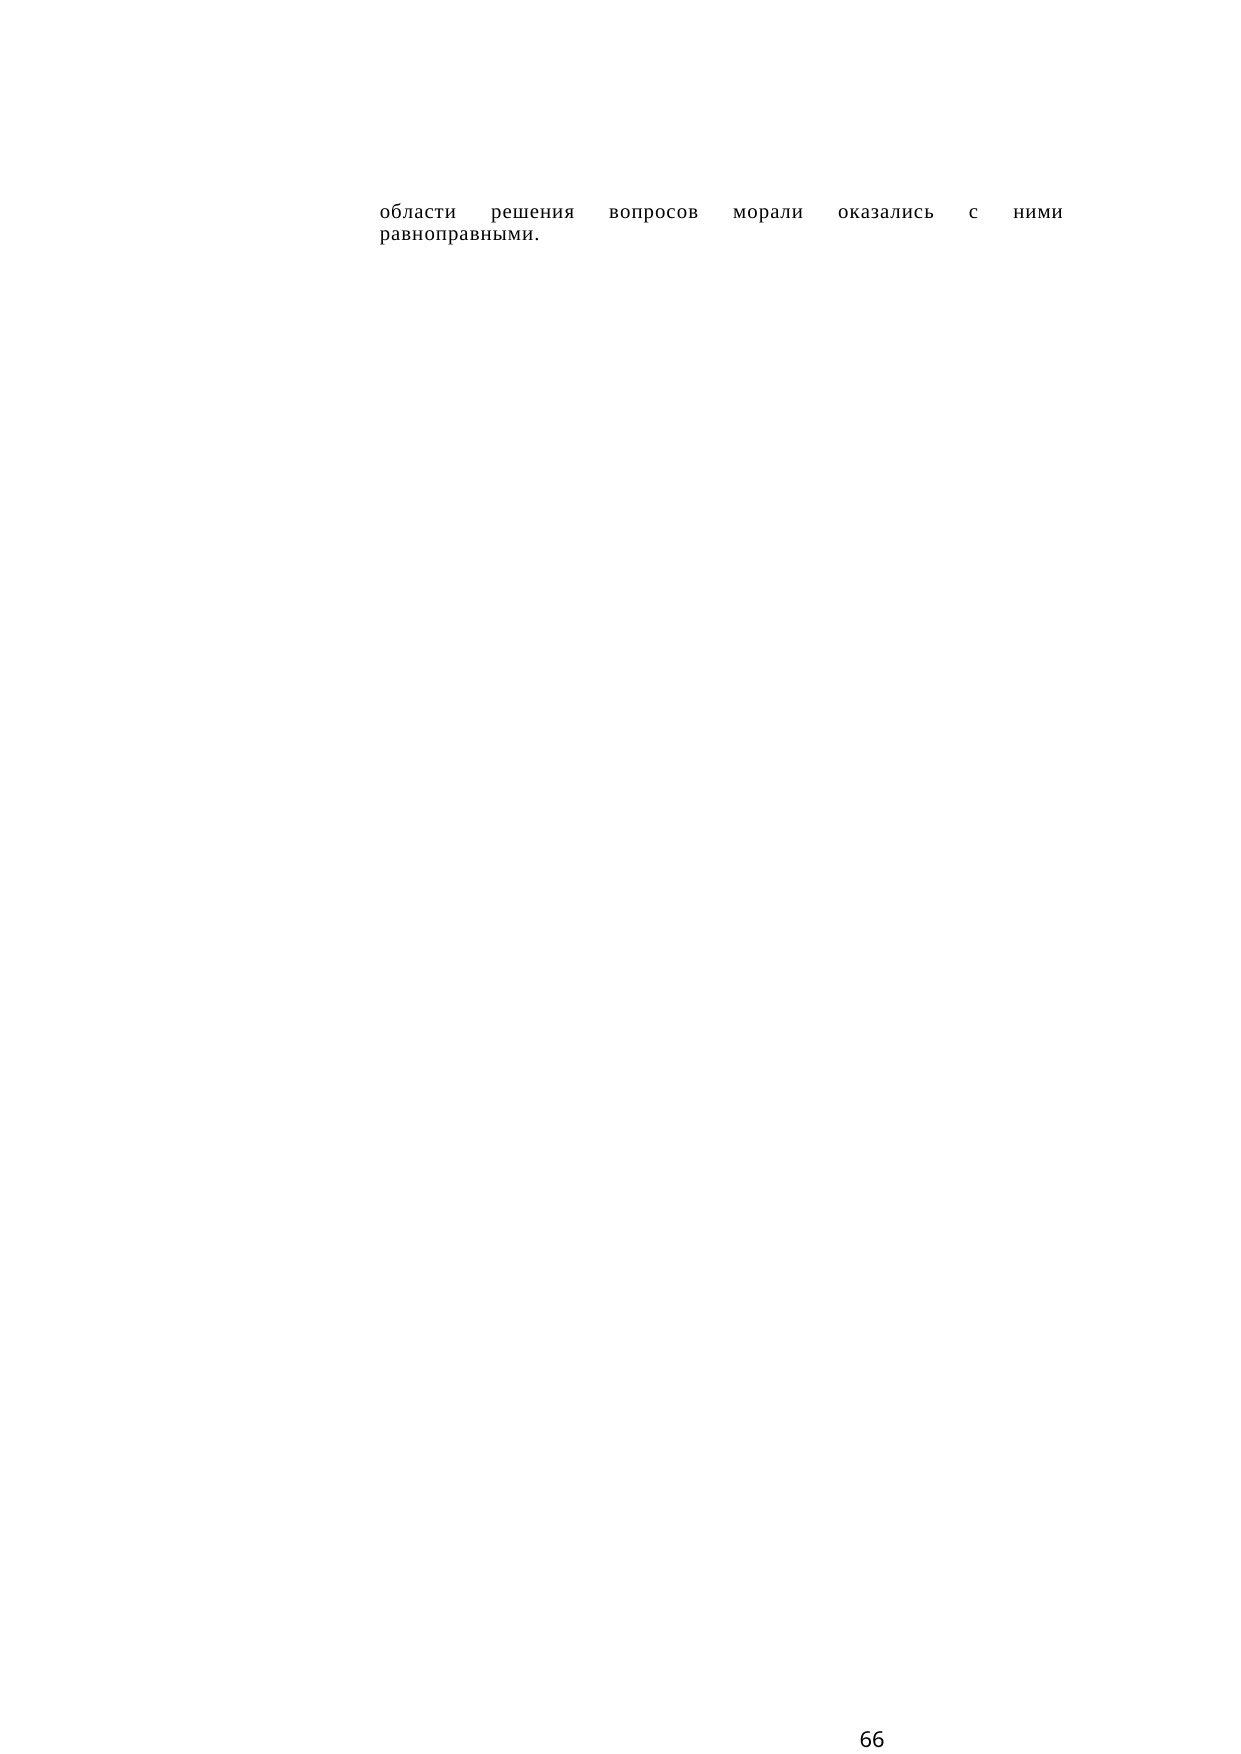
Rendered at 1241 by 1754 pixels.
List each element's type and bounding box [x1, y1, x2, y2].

text [379, 201, 1063, 245]
